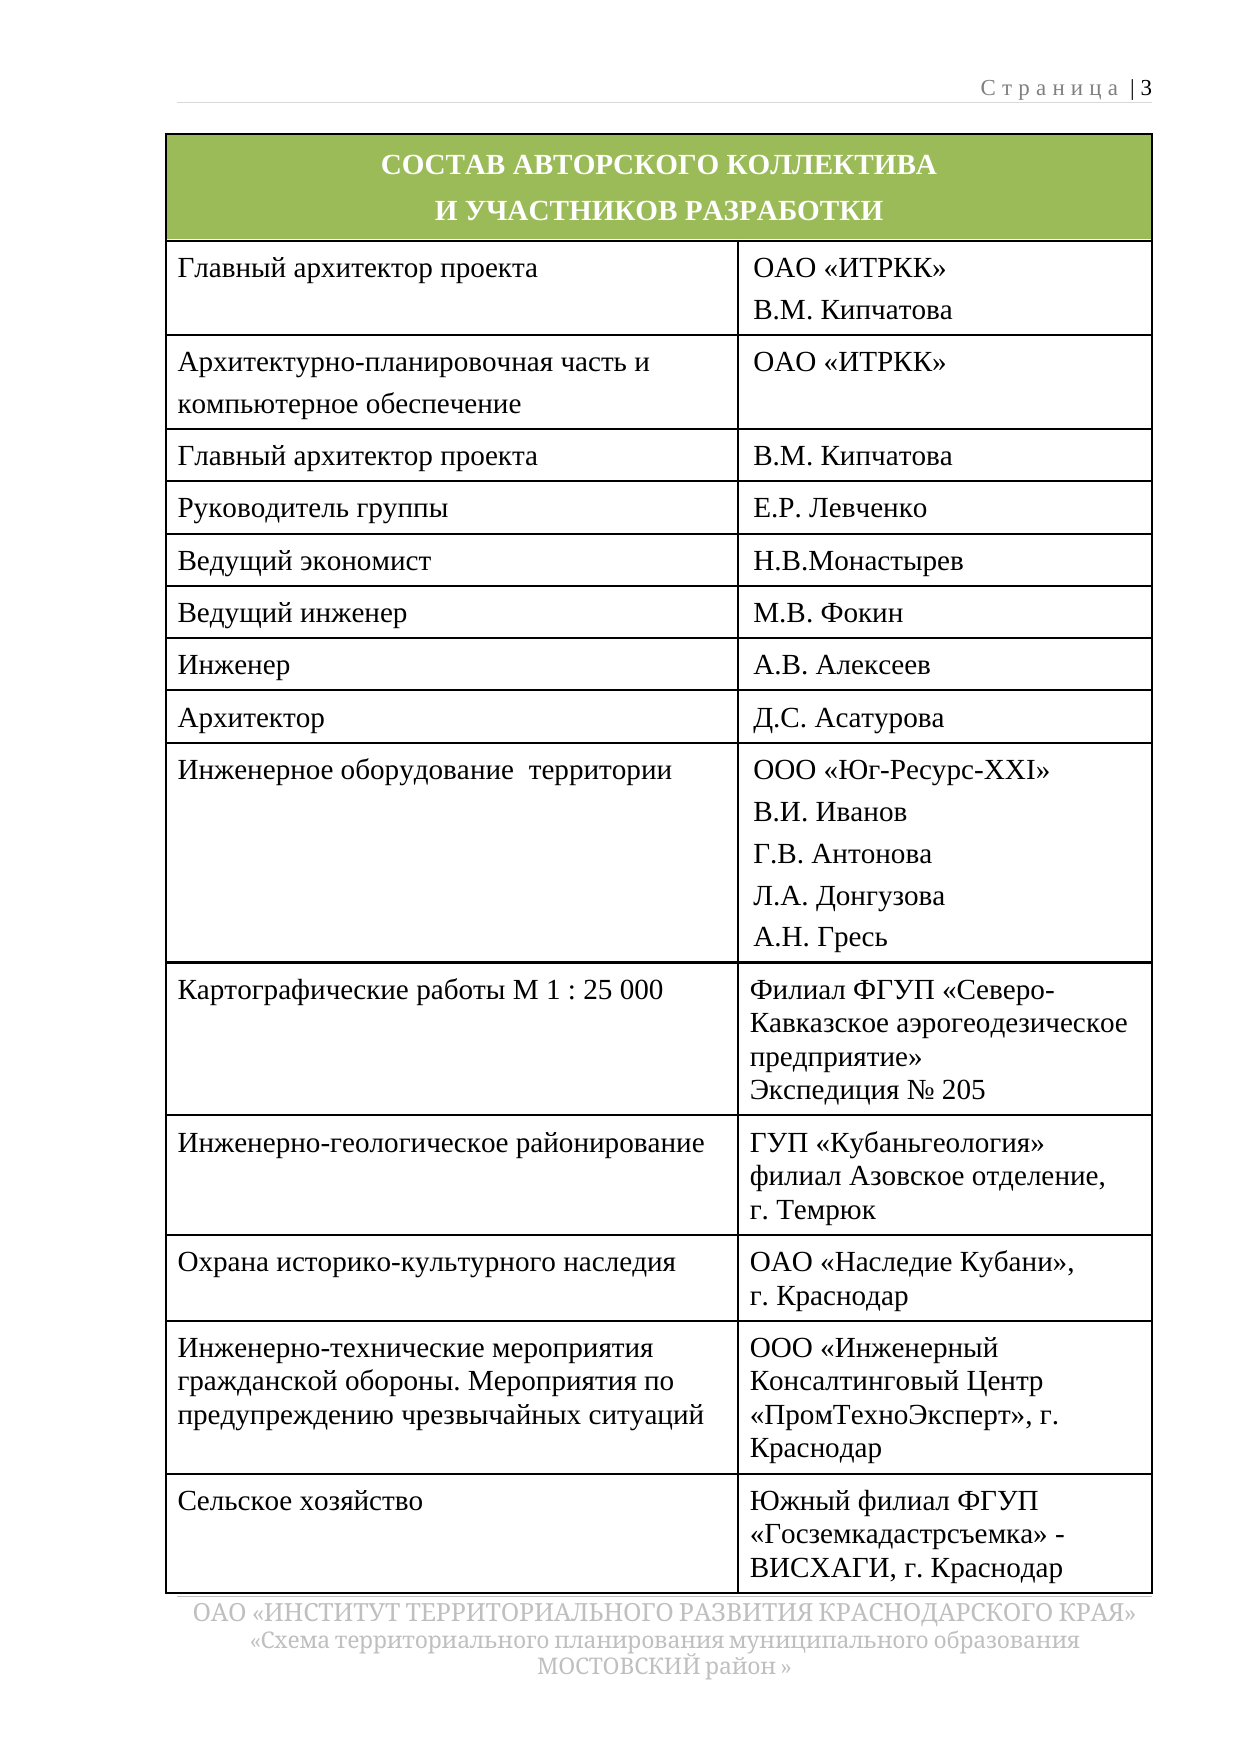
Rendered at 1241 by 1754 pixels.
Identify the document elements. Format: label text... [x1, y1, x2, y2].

table_cell Н.В.Монастырев [739, 535, 1151, 585]
table_cell ООО «Юг-Ресурс-XXI» В.И. Иванов Г.В. Антонова Л.А. Донгузова А.Н. Гресь [739, 744, 1151, 961]
table_cell Картографические работы М 1 : 25 000 [167, 964, 737, 1114]
table_cell ОАО «ИТРКК» [739, 336, 1151, 428]
table_cell Д.С. Асатурова [739, 691, 1151, 742]
table_cell Главный архитектор проекта [167, 430, 737, 480]
table_cell Ведущий инженер [167, 587, 737, 637]
table_cell Руководитель группы [167, 482, 737, 532]
table_cell ГУП «Кубаньгеология» филиал Азовское отделение, г. Темрюк [739, 1116, 1151, 1234]
table_cell А.В. Алексеев [739, 639, 1151, 689]
table_cell Ведущий экономист [167, 535, 737, 585]
table_cell ОАО «Наследие Кубани», г. Краснодар [739, 1236, 1151, 1319]
table_cell Филиал ФГУП «Северо-Кавказское аэрогеодезическое предприятие» Экспедиция № 205 [739, 964, 1151, 1114]
table_cell Инженер [167, 639, 737, 689]
table_cell Охрана историко-культурного наследия [167, 1236, 737, 1319]
table_cell ОАО «ИТРКК» В.М. Кипчатова [739, 242, 1151, 334]
table_cell М.В. Фокин [739, 587, 1151, 637]
table_cell Инженерно-технические мероприятия гражданской обороны. Мероприятия по предупреждению чрезвычайных ситуаций [167, 1322, 737, 1472]
table_cell Главный архитектор проекта [167, 242, 737, 334]
table_cell ООО «Инженерный Консалтинговый Центр «ПромТехноЭксперт», г. Краснодар [739, 1322, 1151, 1472]
table_cell Сельское хозяйство [167, 1475, 737, 1592]
table_cell Южный филиал ФГУП «Госземкадастрсъемка» -ВИСХАГИ, г. Краснодар [739, 1475, 1151, 1592]
table_cell Архитектурно-планировочная часть и компьютерное обеспечение [167, 336, 737, 428]
table_header СОСТАВ АВТОРСКОГО КОЛЛЕКТИВА И УЧАСТНИКОВ РАЗРАБОТКИ [167, 135, 1151, 239]
table_cell В.М. Кипчатова [739, 430, 1151, 480]
table_cell Е.Р. Левченко [739, 482, 1151, 532]
table_cell Инженерное оборудование территории [167, 744, 737, 961]
table_cell Архитектор [167, 691, 737, 742]
table_cell Инженерно-геологическое районирование [167, 1116, 737, 1234]
